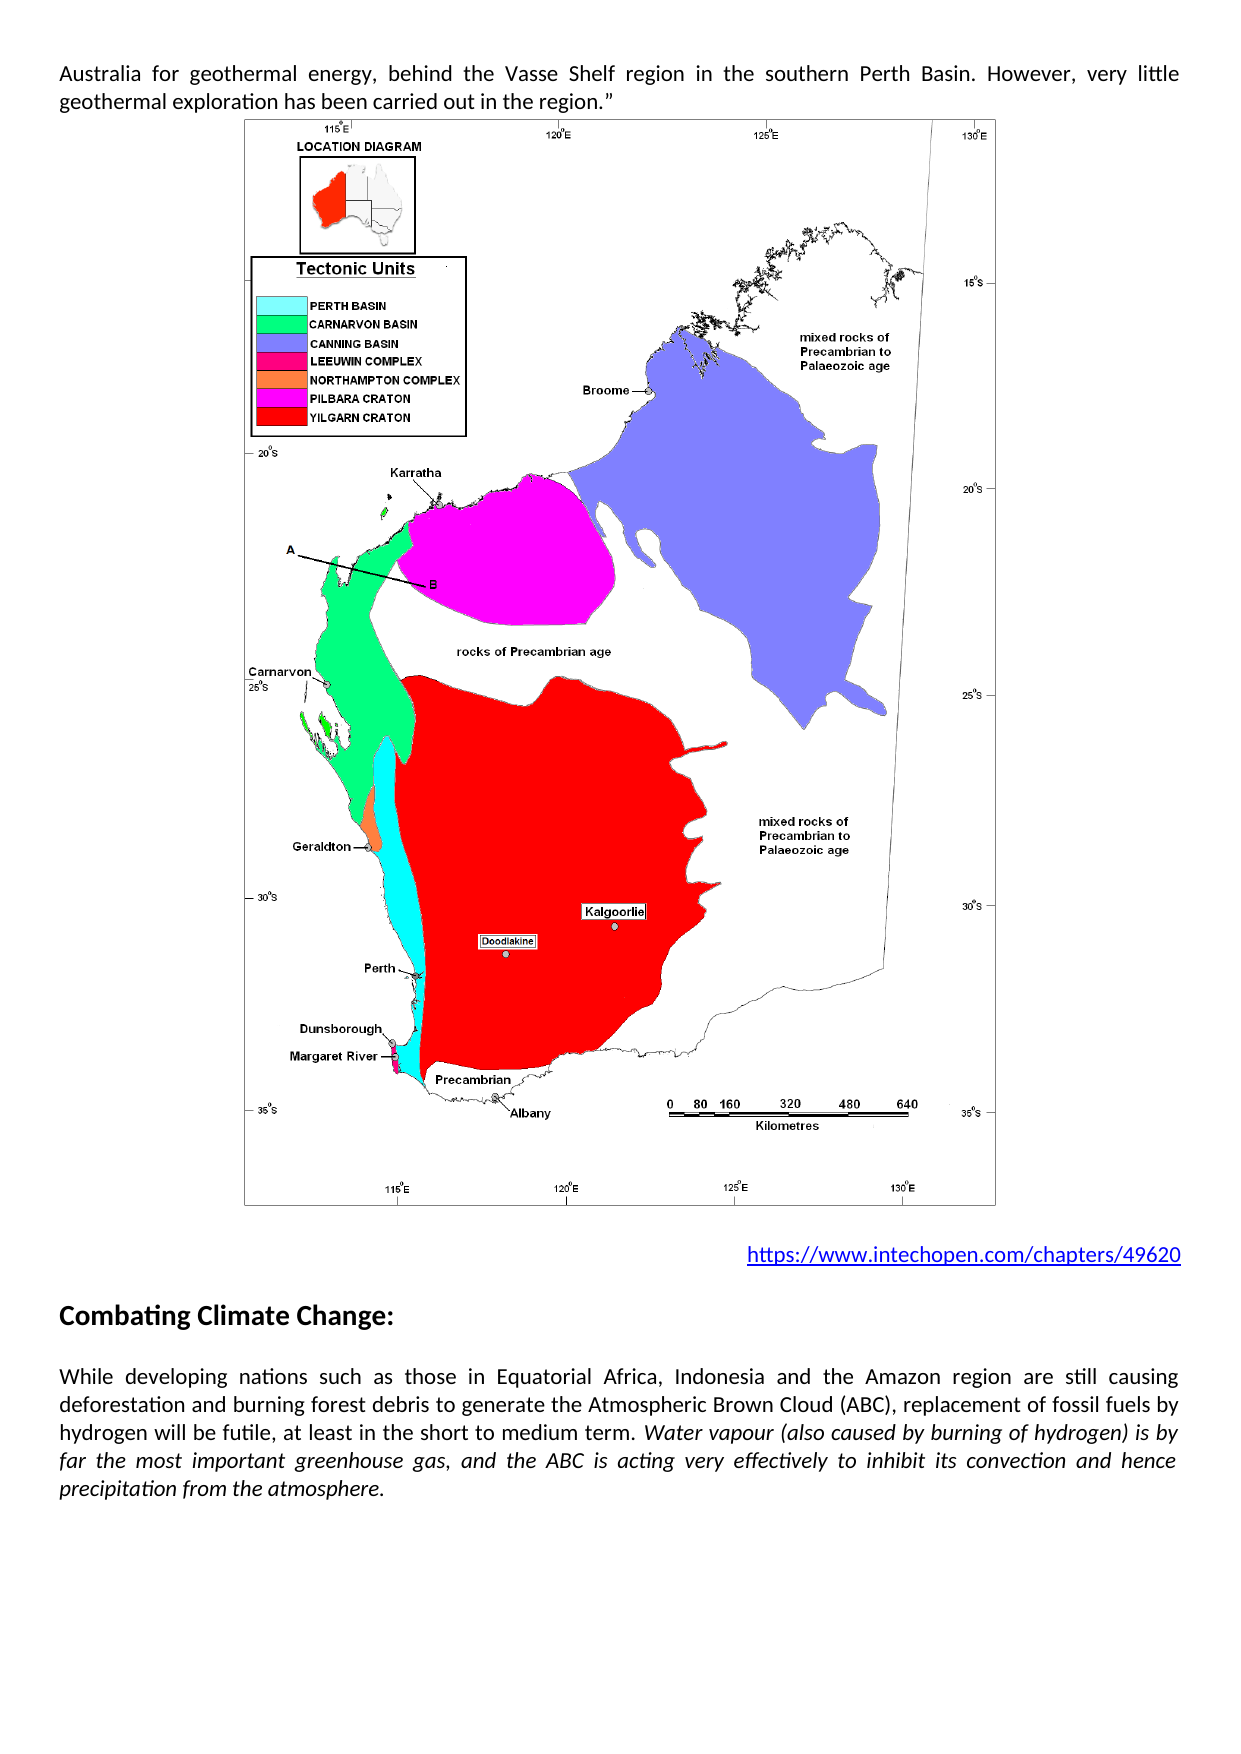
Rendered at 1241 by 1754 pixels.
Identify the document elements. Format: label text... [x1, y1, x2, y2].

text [59, 59, 1181, 115]
text https://www.intechopen.com/chapters/49620 [59, 1240, 1181, 1268]
picture [239, 115, 1001, 1211]
text While developing nations such as those in Equatorial Africa, Indonesia and the Amazon region are still causing deforestation and burning forest debris to generate the Atmospheric Brown Cloud (ABC), replacement of fossil fuels by hydrogen will be futile, at least in the short to medium term. Water vapour (also caused by burning of hydrogen) is by far the most important greenhouse gas, and the ABC is acting very effectively to inhibit its convection and hence precipitation from the atmosphere. [59, 1362, 1181, 1502]
text Combating Climate Change: [59, 1297, 1181, 1333]
